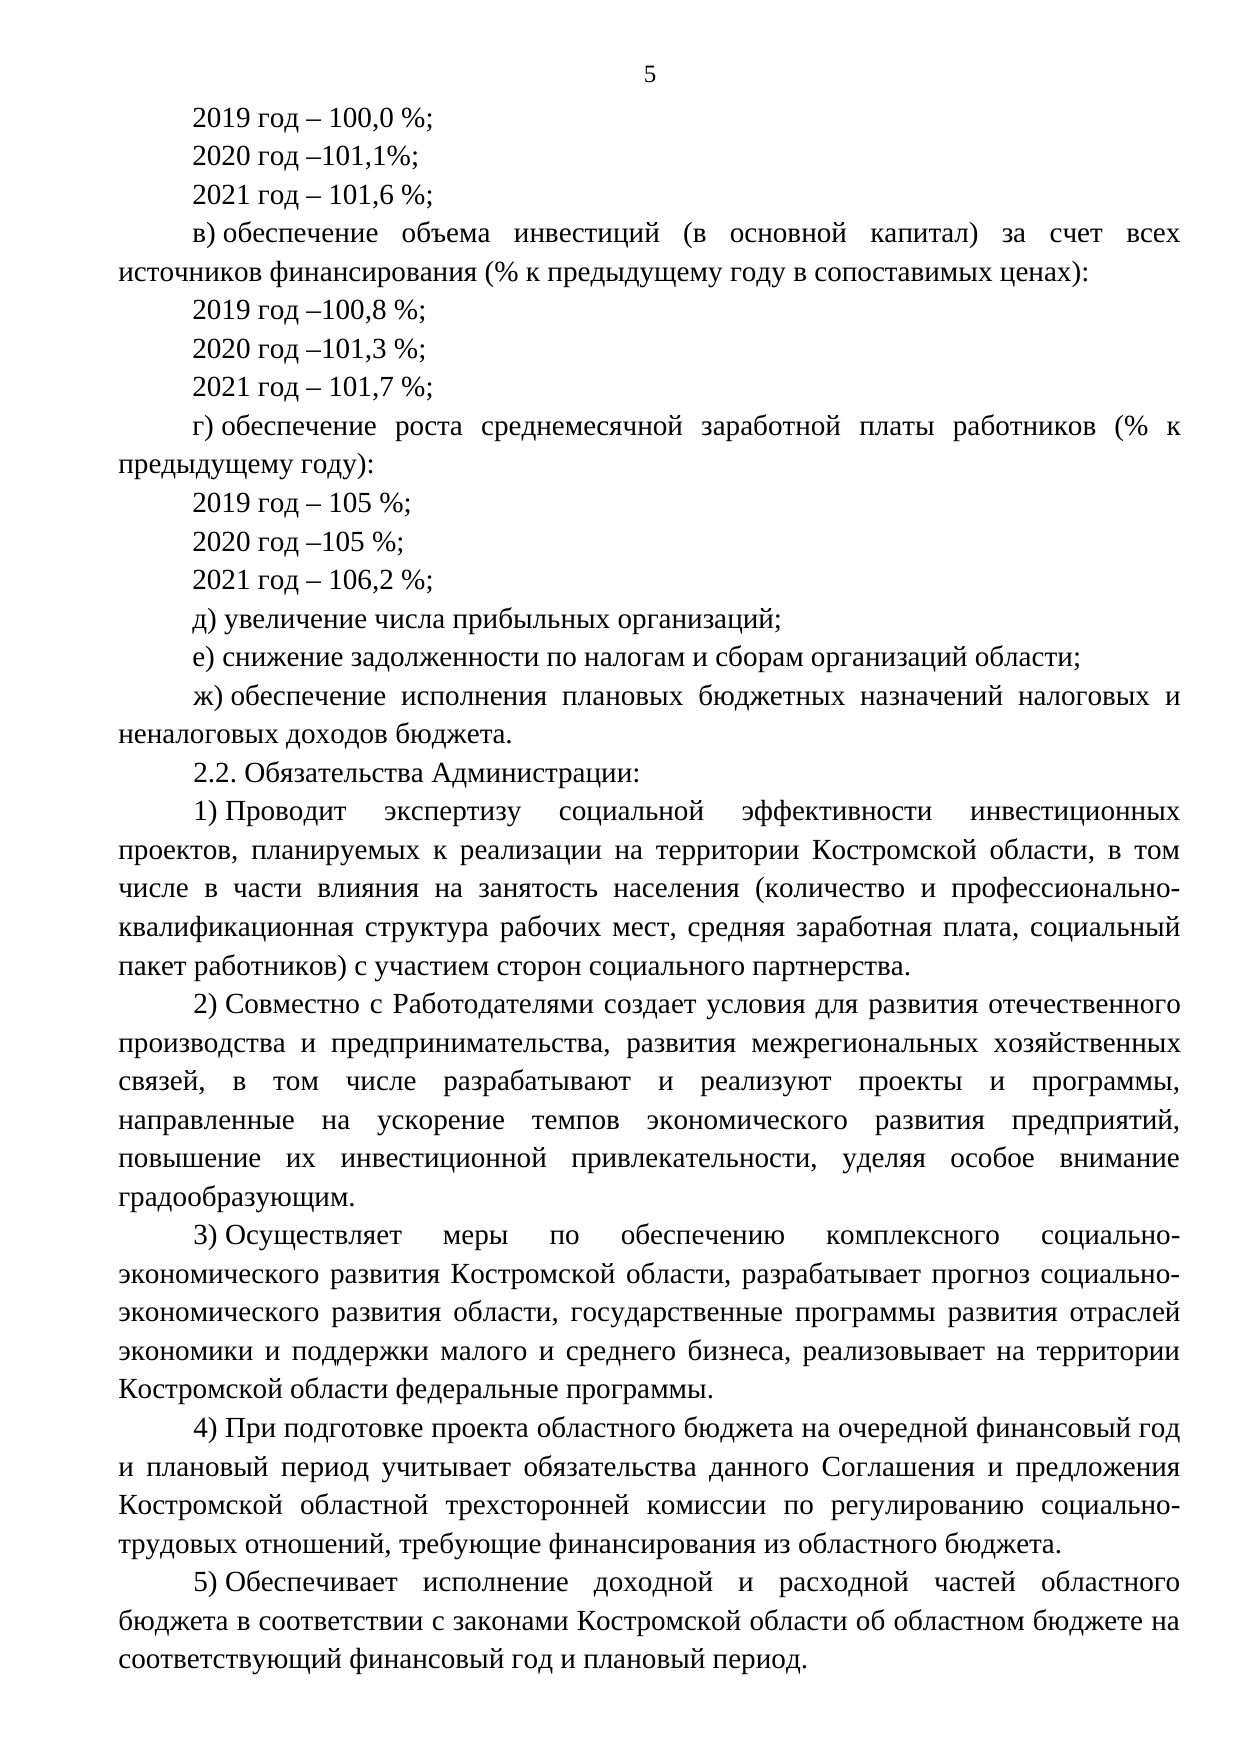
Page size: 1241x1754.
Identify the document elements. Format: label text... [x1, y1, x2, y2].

text 2021 год – 101,7 %; [118, 369, 1181, 403]
text 3) Осуществляет меры по обеспечению комплексного социально- экономического развития Костромской области, разрабатывает прогноз социально-экономического развития области, государственные программы развития отраслей экономики и поддержки малого и среднего бизнеса, реализовывает на территории Костромской области федеральные программы. [118, 1217, 1181, 1405]
text г) обеспечение роста среднемесячной заработной платы работников (% к предыдущему году): [118, 408, 1181, 480]
text 4) При подготовке проекта областного бюджета на очередной финансовый год и плановый период учитывает обязательства данного Соглашения и предложения Костромской областной трехсторонней комиссии по регулированию социально-трудовых отношений, требующие финансирования из областного бюджета. [118, 1410, 1181, 1559]
text 2019 год – 100,0 %; [118, 100, 1181, 133]
text 2021 год – 106,2 %; [118, 562, 1181, 596]
text 2) Совместно с Работодателями создает условия для развития отечественного производства и предпринимательства, развития межрегиональных хозяйственных связей, в том числе разрабатывают и реализуют проекты и программы, направленные на ускорение темпов экономического развития предприятий, повышение их инвестиционной привлекательности, уделяя особое внимание градообразующим. [118, 986, 1181, 1212]
text 2019 год –100,8 %; [118, 292, 1181, 326]
text в) обеспечение объема инвестиций (в основной капитал) за счет всех источников финансирования (% к предыдущему году в сопоставимых ценах): [118, 215, 1181, 287]
text 2020 год –105 %; [118, 524, 1181, 557]
text 5) Обеспечивает исполнение доходной и расходной частей областного бюджета в соответствии с законами Костромской области об областном бюджете на соответствующий финансовый год и плановый период. [118, 1564, 1181, 1675]
text е) снижение задолженности по налогам и сборам организаций области; [118, 639, 1181, 673]
text д) увеличение числа прибыльных организаций; [118, 601, 1181, 634]
text 2020 год –101,1%; [118, 138, 1181, 172]
text 2.2. Обязательства Администрации: [118, 755, 1181, 788]
text 1) Проводит экспертизу социальной эффективности инвестиционных проектов, планируемых к реализации на территории Костромской области, в том числе в части влияния на занятость населения (количество и профессионально-квалификационная структура рабочих мест, средняя заработная плата, социальный пакет работников) с участием сторон социального партнерства. [118, 793, 1181, 981]
text ж) обеспечение исполнения плановых бюджетных назначений налоговых и неналоговых доходов бюджета. [118, 678, 1181, 750]
text 2020 год –101,3 %; [118, 331, 1181, 364]
text 2021 год – 101,6 %; [118, 177, 1181, 210]
text 2019 год – 105 %; [118, 485, 1181, 519]
